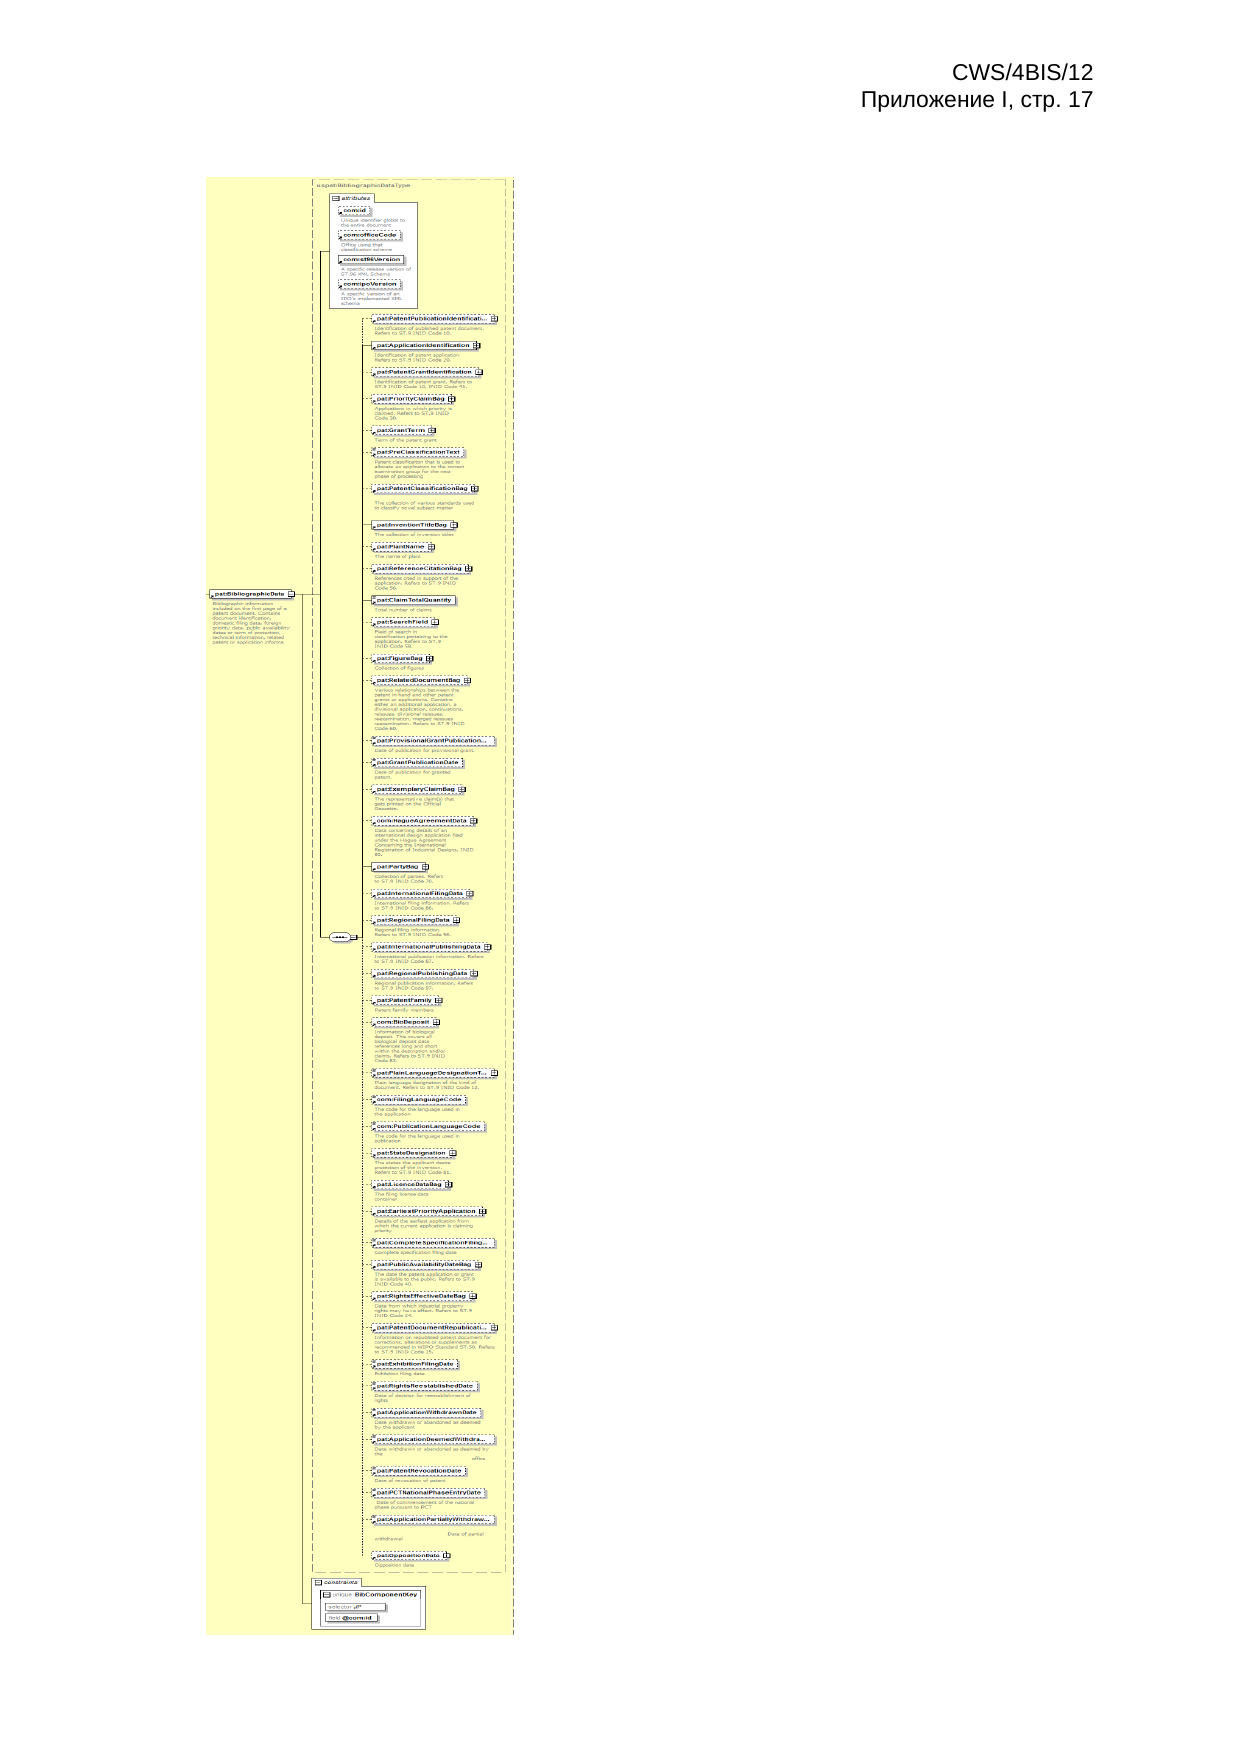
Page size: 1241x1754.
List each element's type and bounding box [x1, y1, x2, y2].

picture [206, 177, 516, 1635]
